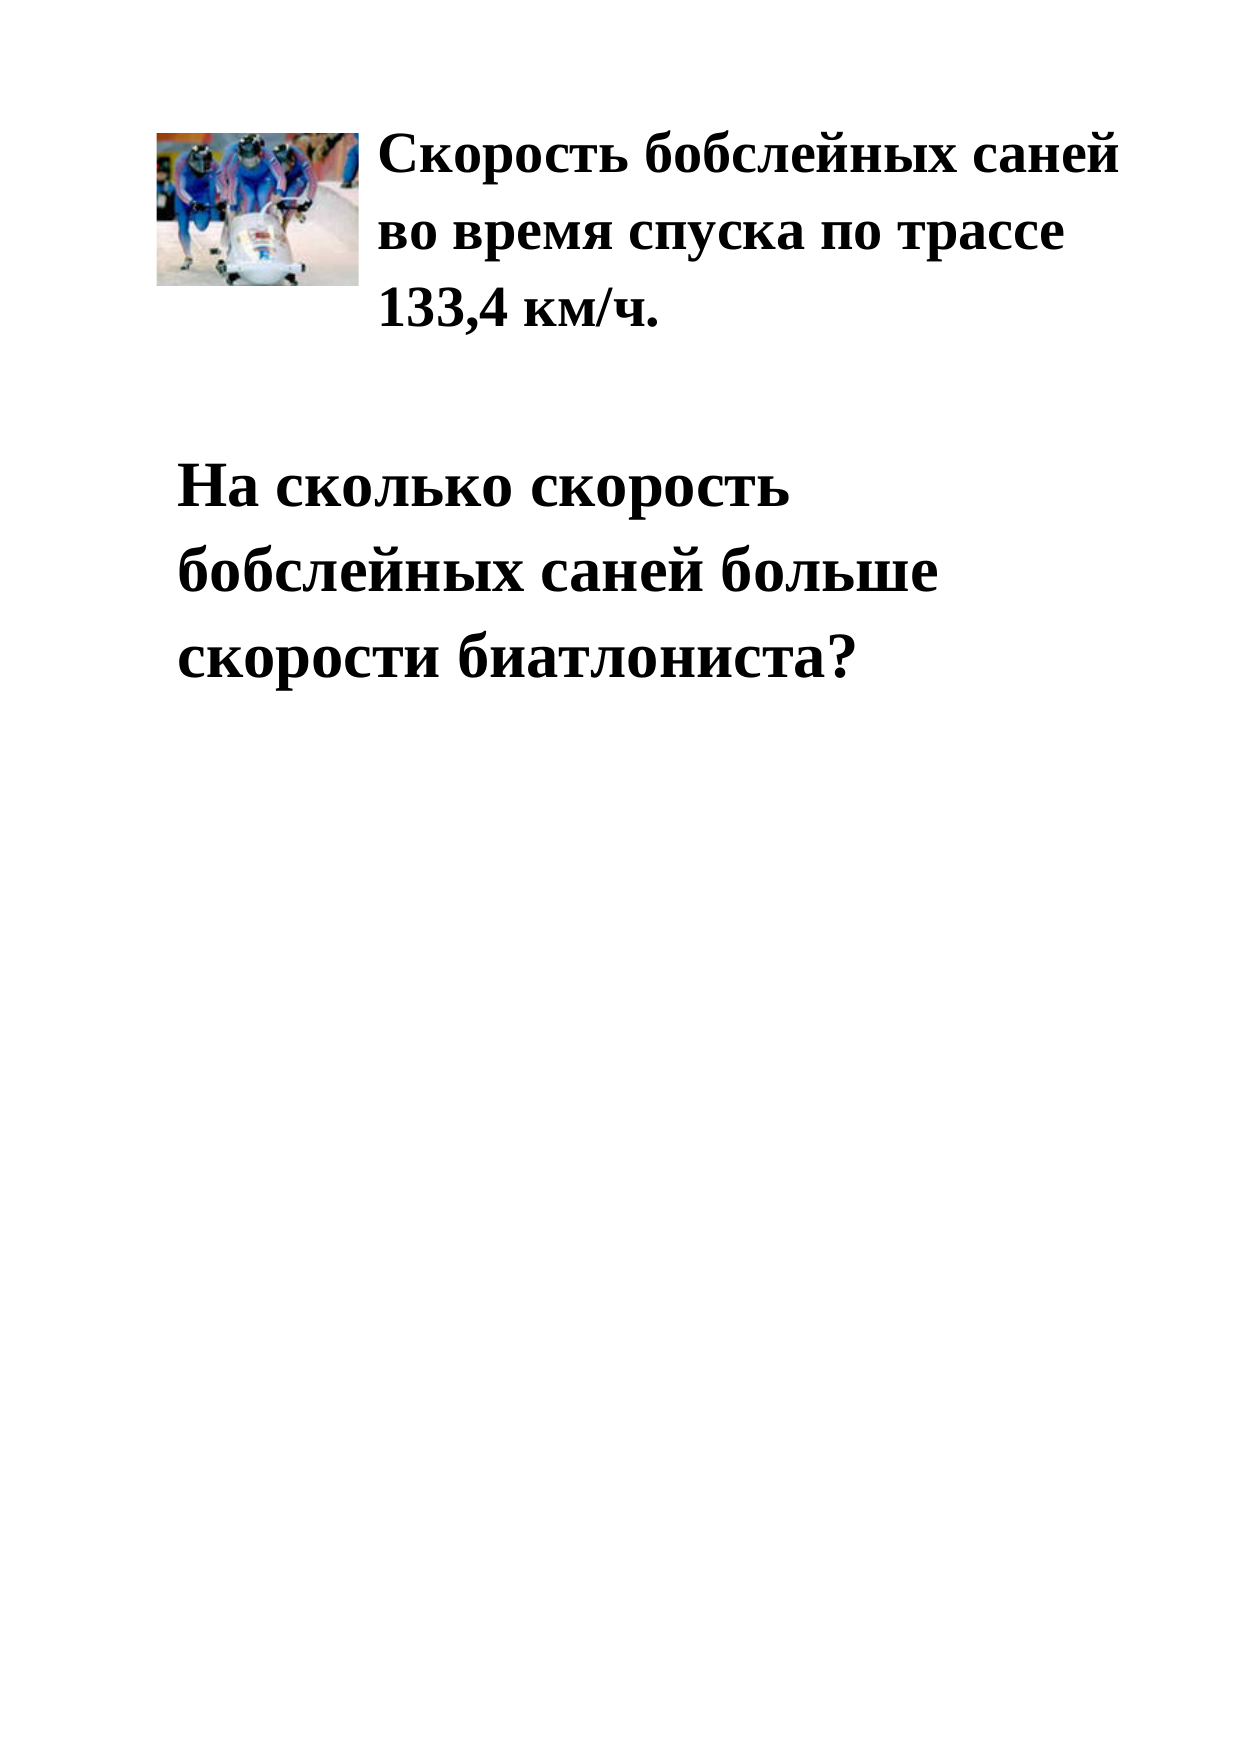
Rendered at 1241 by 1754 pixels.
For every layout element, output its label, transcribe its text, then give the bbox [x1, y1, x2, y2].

text На сколько скорость бобслейных саней больше скорости биатлониста? [177, 446, 1152, 691]
picture [156, 133, 359, 286]
text Скорость бобслейных саней во время спуска по трассе . [177, 118, 1152, 339]
